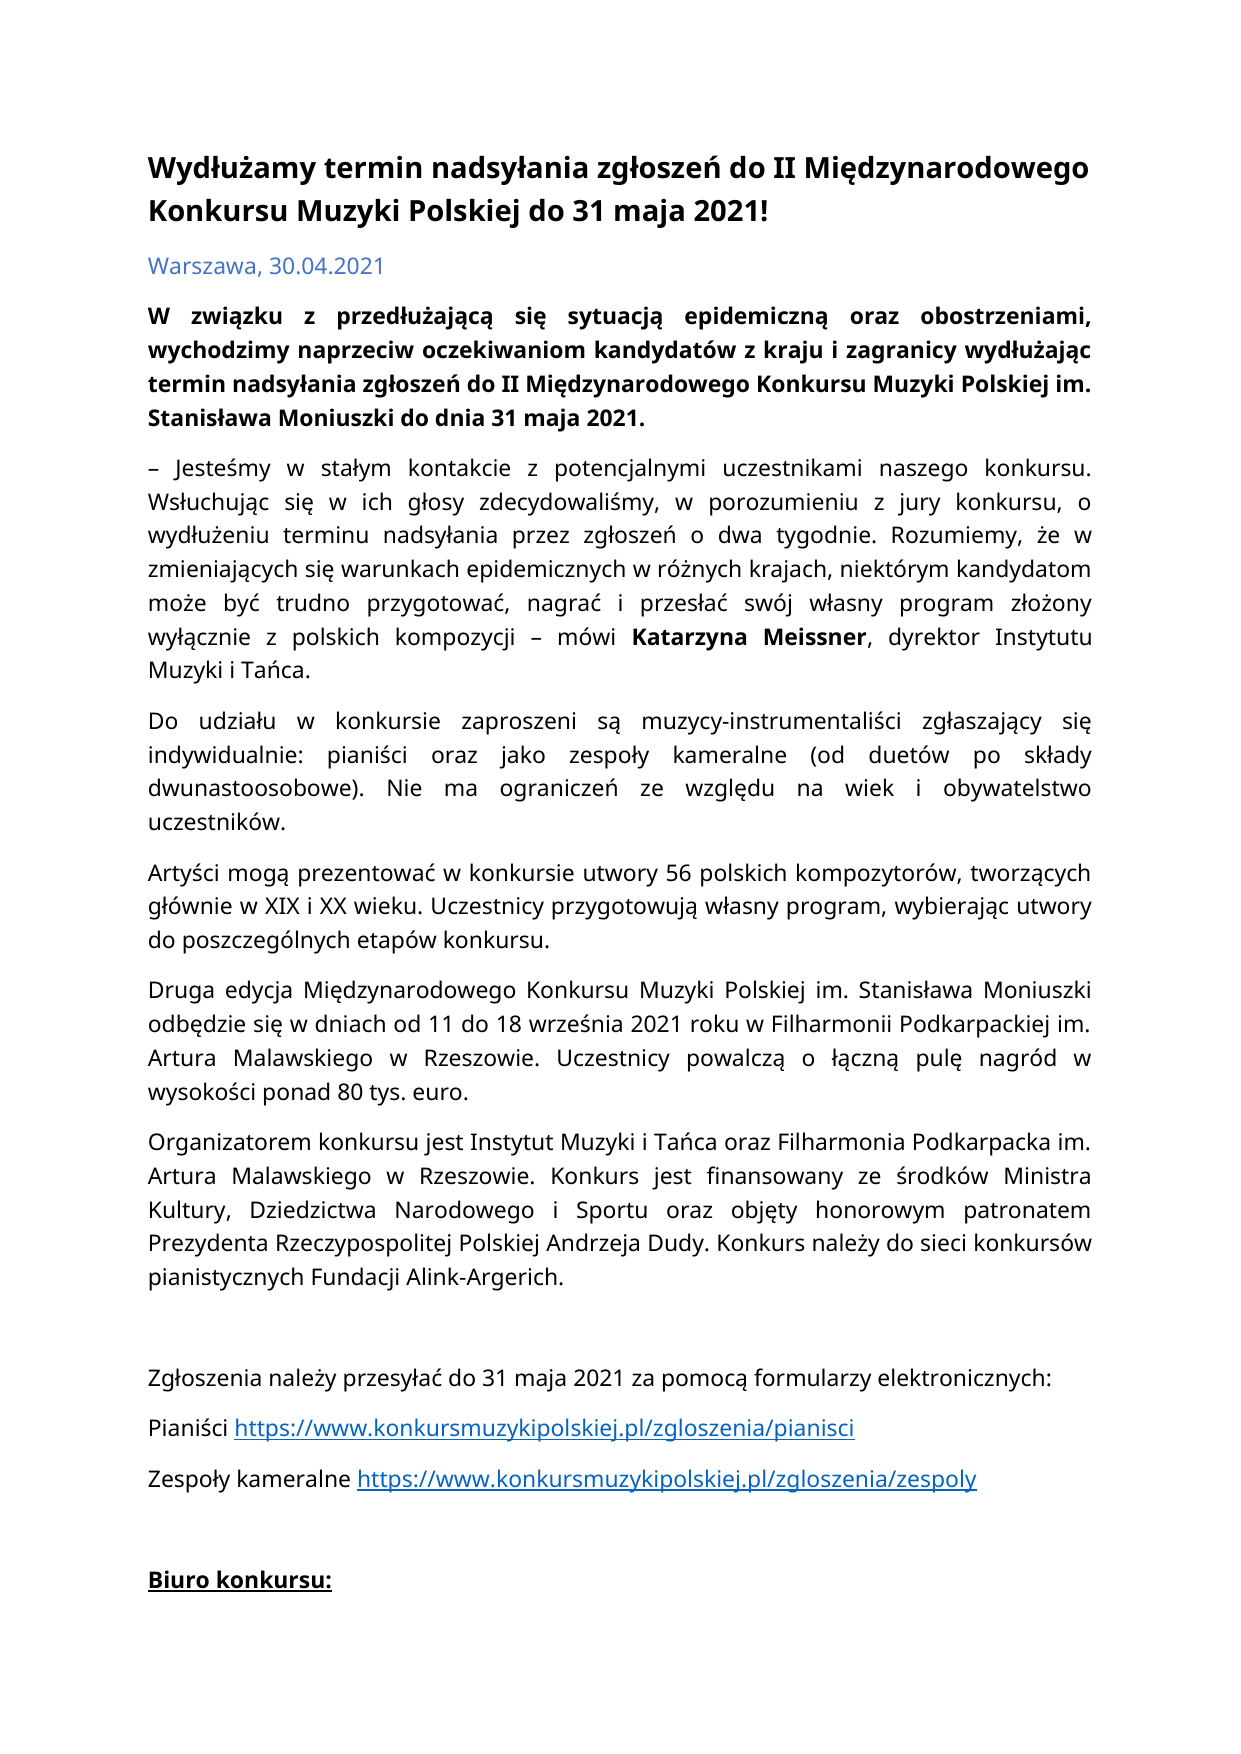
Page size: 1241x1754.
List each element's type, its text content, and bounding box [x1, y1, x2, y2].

text Wydłużamy termin nadsyłania zgłoszeń do II Międzynarodowego Konkursu Muzyki Polskiej do 31 maja 2021! [148, 148, 1093, 230]
text Pianiści https://www.konkursmuzykipolskiej.pl/zgloszenia/pianisci [148, 1412, 1093, 1444]
text Biuro konkursu: [148, 1564, 1093, 1595]
text – Jesteśmy w stałym kontakcie z potencjalnymi uczestnikami naszego konkursu. Wsłuchując się w ich głosy zdecydowaliśmy, w porozumieniu z jury konkursu, o wydłużeniu terminu nadsyłania przez zgłoszeń o dwa tygodnie. Rozumiemy, że w zmieniających się warunkach epidemicznych w różnych krajach, niektórym kandydatom może być trudno przygotować, nagrać i przesłać swój własny program złożony wyłącznie z polskich kompozycji – mówi Katarzyna Meissner, dyrektor Instytutu Muzyki i Tańca. [148, 452, 1093, 686]
text Warszawa, 30.04.2021 [148, 250, 1093, 281]
text Organizatorem konkursu jest Instytut Muzyki i Tańca oraz Filharmonia Podkarpacka im. Artura Malawskiego w Rzeszowie. Konkurs jest finansowany ze środków Ministra Kultury, Dziedzictwa Narodowego i Sportu oraz objęty honorowym patronatem Prezydenta Rzeczypospolitej Polskiej Andrzeja Dudy. Konkurs należy do sieci konkursów pianistycznych Fundacji Alink-Argerich. [148, 1126, 1093, 1292]
text Zespoły kameralne https://www.konkursmuzykipolskiej.pl/zgloszenia/zespoly [148, 1463, 1093, 1494]
text W związku z przedłużającą się sytuacją epidemiczną oraz obostrzeniami, wychodzimy naprzeciw oczekiwaniom kandydatów z kraju i zagranicy wydłużając termin nadsyłania zgłoszeń do II Międzynarodowego Konkursu Muzyki Polskiej im. Stanisława Moniuszki do dnia 31 maja 2021. [148, 300, 1093, 433]
text Artyści mogą prezentować w konkursie utwory 56 polskich kompozytorów, tworzących głównie w XIX i XX wieku. Uczestnicy przygotowują własny program, wybierając utwory do poszczególnych etapów konkursu. [148, 857, 1093, 955]
text Druga edycja Międzynarodowego Konkursu Muzyki Polskiej im. Stanisława Moniuszki odbędzie się w dniach od 11 do 18 września 2021 roku w Filharmonii Podkarpackiej im. Artura Malawskiego w Rzeszowie. Uczestnicy powalczą o łączną pulę nagród w wysokości ponad 80 tys. euro. [148, 974, 1093, 1107]
text Do udziału w konkursie zaproszeni są muzycy-instrumentaliści zgłaszający się indywidualnie: pianiści oraz jako zespoły kameralne (od duetów po składy dwunastoosobowe). Nie ma ograniczeń ze względu na wiek i obywatelstwo uczestników. [148, 705, 1093, 837]
text Zgłoszenia należy przesyłać do 31 maja 2021 za pomocą formularzy elektronicznych: [148, 1362, 1093, 1393]
